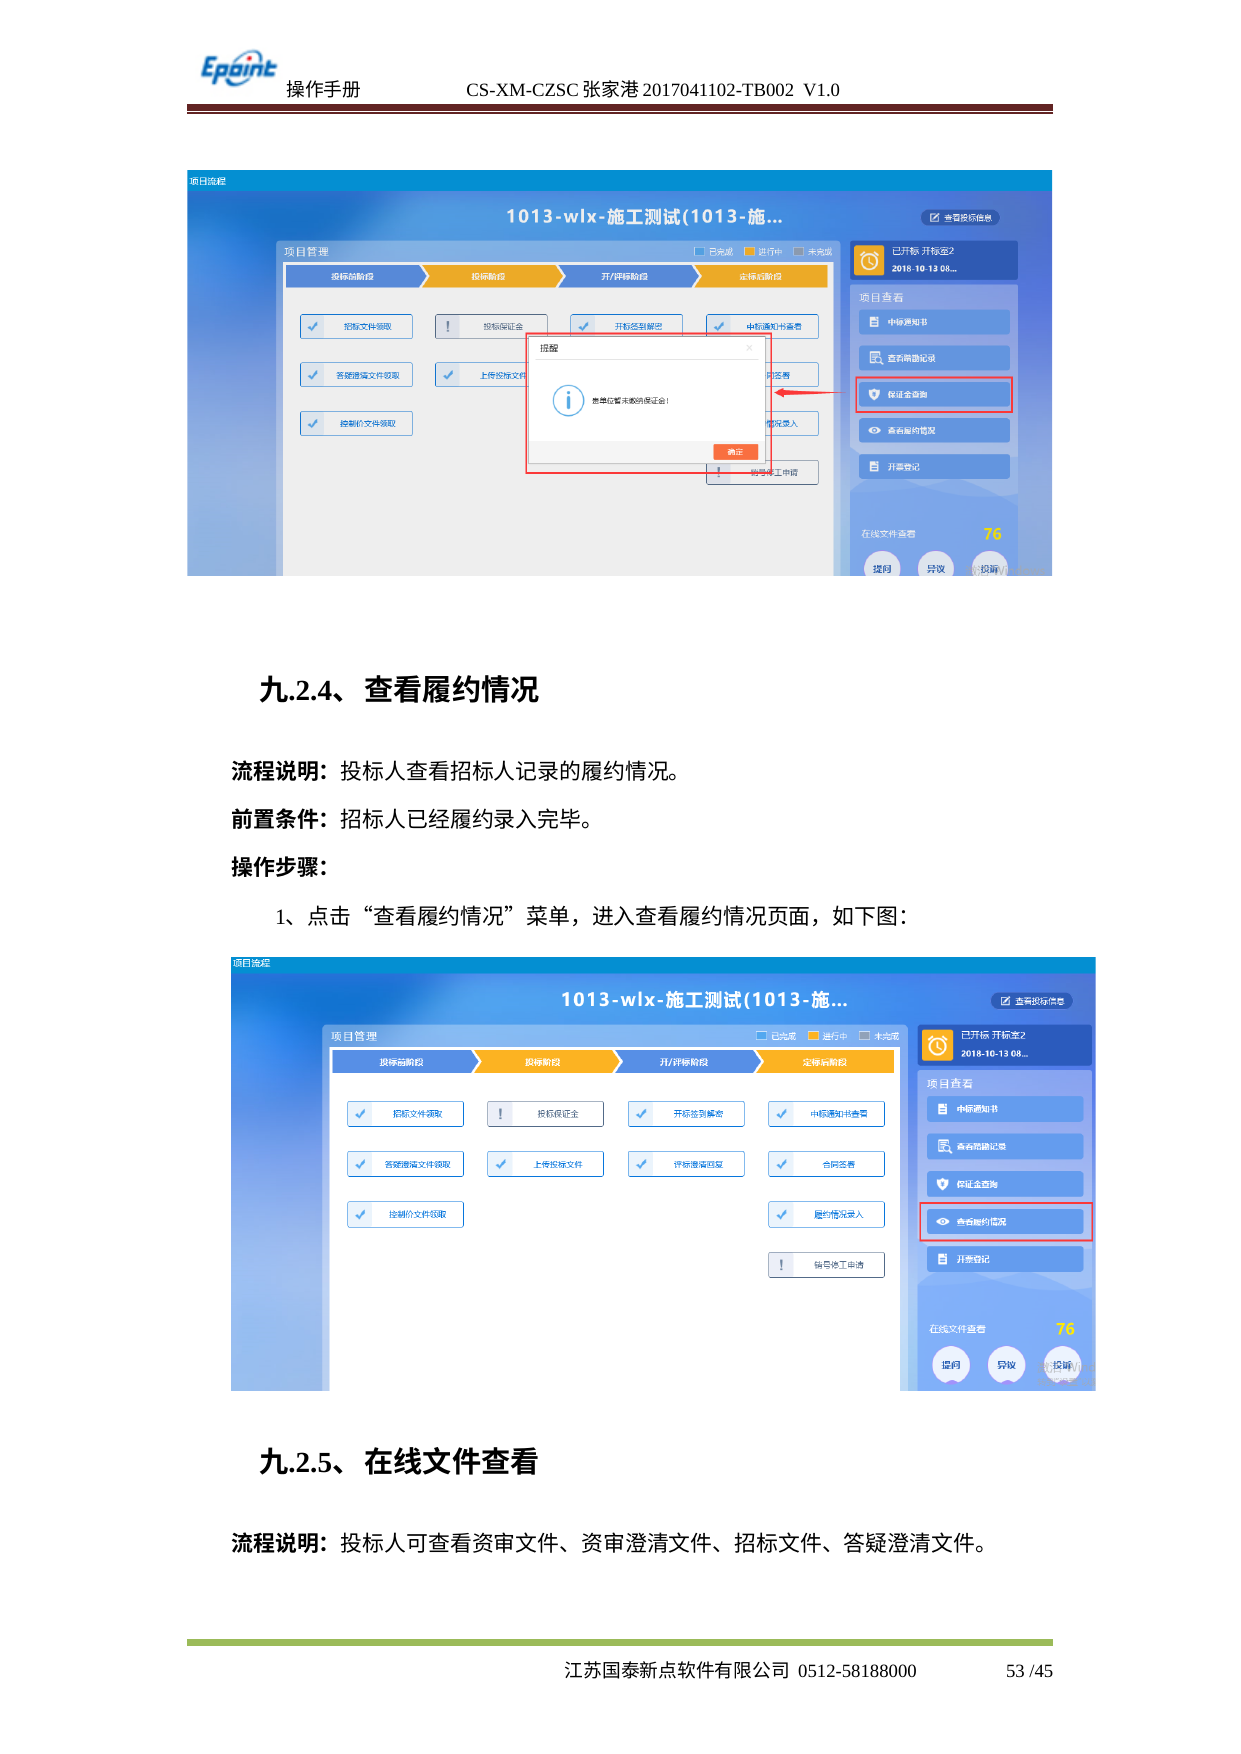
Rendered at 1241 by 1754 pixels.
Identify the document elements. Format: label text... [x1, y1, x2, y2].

list 点击“查看履约情况”菜单，进入查看履约情况页面，如下图： [231, 898, 1053, 931]
subtitle 在线文件查看 [259, 1427, 1053, 1492]
text 流程说明：投标人查看招标人记录的履约情况。 [187, 753, 1053, 786]
text 前置条件：招标人已经履约录入完毕。 [187, 802, 1053, 834]
subtitle 查看履约情况 [259, 655, 1053, 720]
picture [187, 192, 1053, 576]
text 操作步骤： [187, 850, 1053, 882]
picture [231, 974, 1096, 1391]
picture [187, 47, 287, 97]
text 流程说明：投标人可查看资审文件、资审澄清文件、招标文件、答疑澄清文件。 [187, 1525, 1053, 1558]
